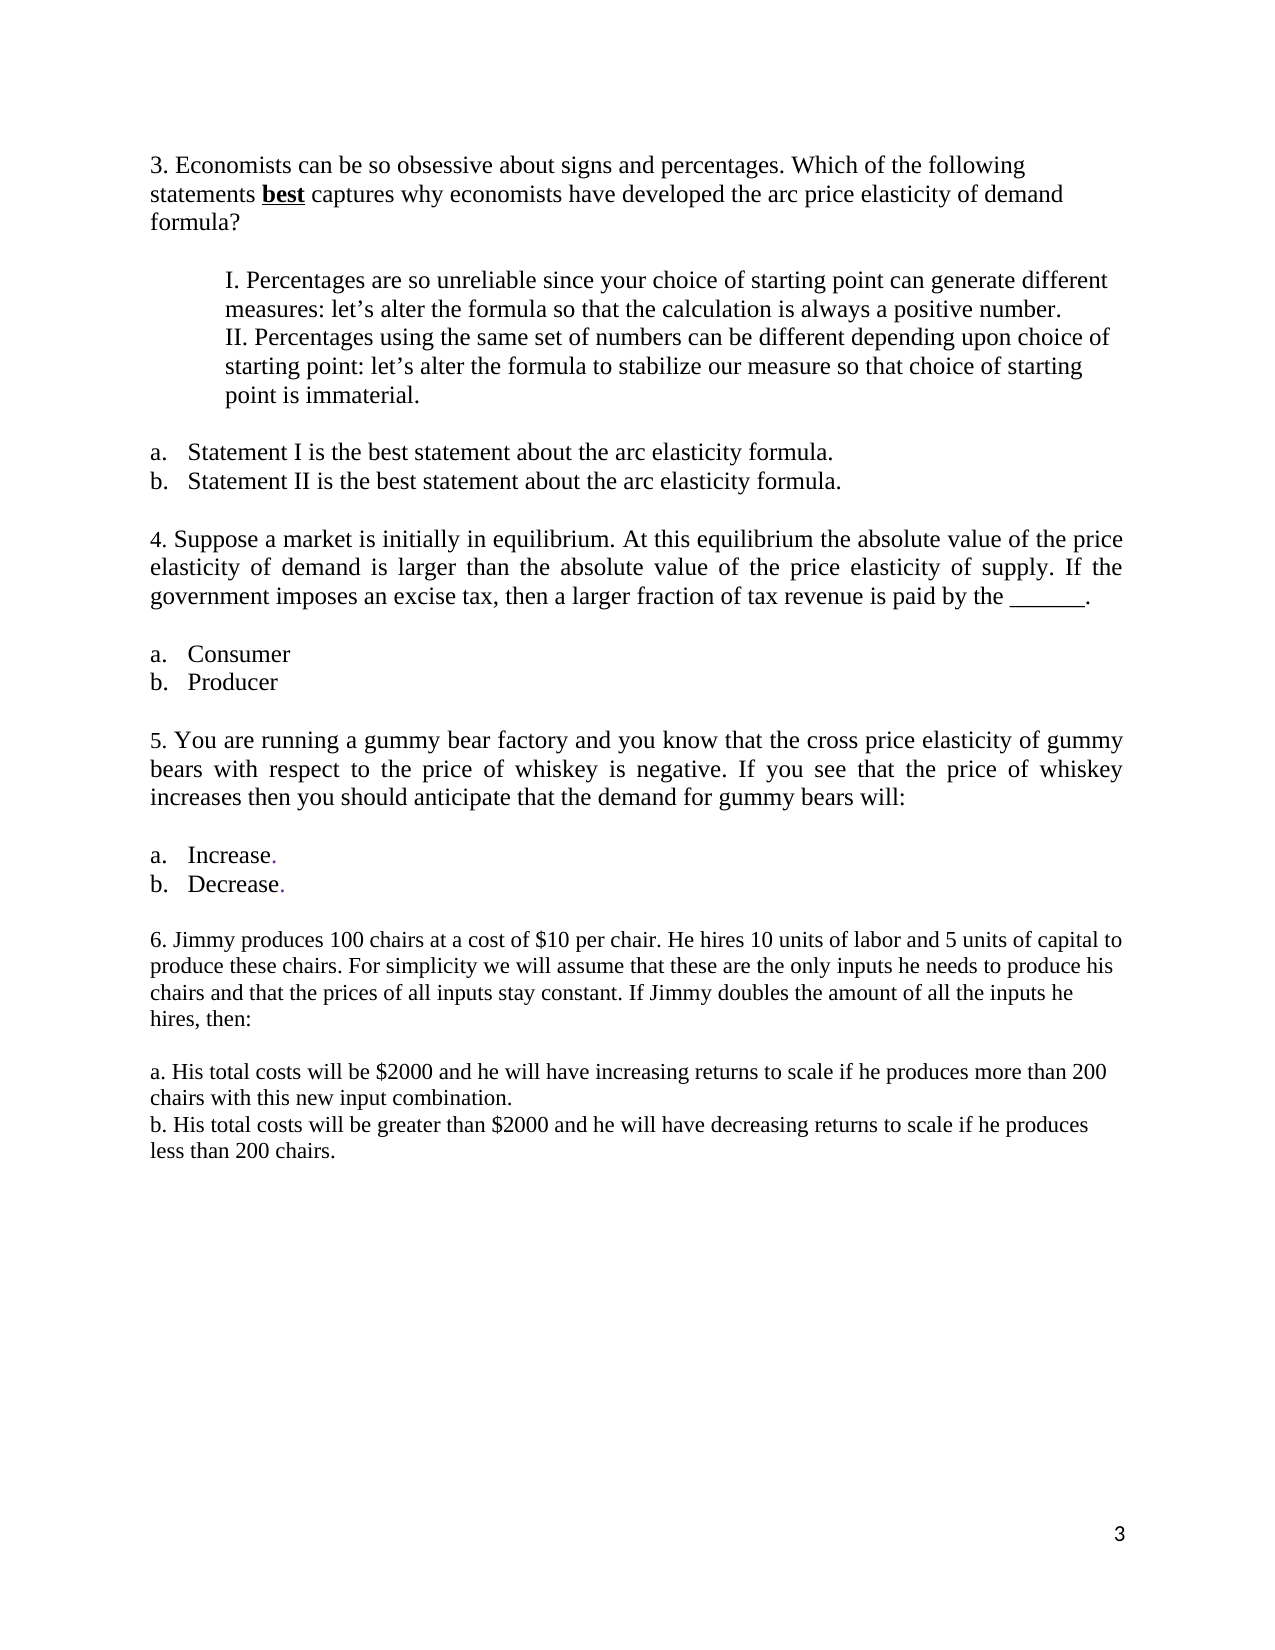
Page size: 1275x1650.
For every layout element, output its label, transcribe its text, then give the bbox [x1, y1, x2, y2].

list Consumer [150, 639, 1125, 667]
text 6. Jimmy produces 100 chairs at a cost of $10 per chair. He hires 10 units of labor and 5 units of capital to produce these chairs. For simplicity we will assume that these are the only inputs he needs to produce his chairs and that the prices of all inputs stay constant. If Jimmy doubles the amount of all the inputs he hires, then: [150, 926, 1125, 1032]
text 3. Economists can be so obsessive about signs and percentages. Which of the following statements best captures why economists have developed the arc price elasticity of demand formula? [150, 150, 1125, 236]
list Producer [150, 667, 1125, 696]
text a. His total costs will be $2000 and he will have increasing returns to scale if he produces more than 200 chairs with this new input combination. [150, 1058, 1125, 1111]
list Statement I is the best statement about the arc elasticity formula. [150, 437, 1125, 466]
text 4. Suppose a market is initially in equilibrium. At this equilibrium the absolute value of the price elasticity of demand is larger than the absolute value of the price elasticity of supply. If the government imposes an excise tax, then a larger fraction of tax revenue is paid by the ______. [150, 524, 1125, 610]
list Increase. [150, 840, 1125, 869]
text b. His total costs will be greater than $2000 and he will have decreasing returns to scale if he produces less than 200 chairs. [150, 1111, 1125, 1163]
list Decrease. [150, 869, 1125, 897]
text 5. You are running a gummy bear factory and you know that the cross price elasticity of gummy bears with respect to the price of whiskey is negative. If you see that the price of whiskey increases then you should anticipate that the demand for gummy bears will: [150, 725, 1125, 811]
list II. Percentages using the same set of numbers can be different depending upon choice of starting point: let’s alter the formula to stabilize our measure so that choice of starting point is immaterial. [225, 322, 1125, 409]
list I. Percentages are so unreliable since your choice of starting point can generate different measures: let’s alter the formula so that the calculation is always a positive number. [225, 265, 1125, 322]
list Statement II is the best statement about the arc elasticity formula. [150, 466, 1125, 495]
